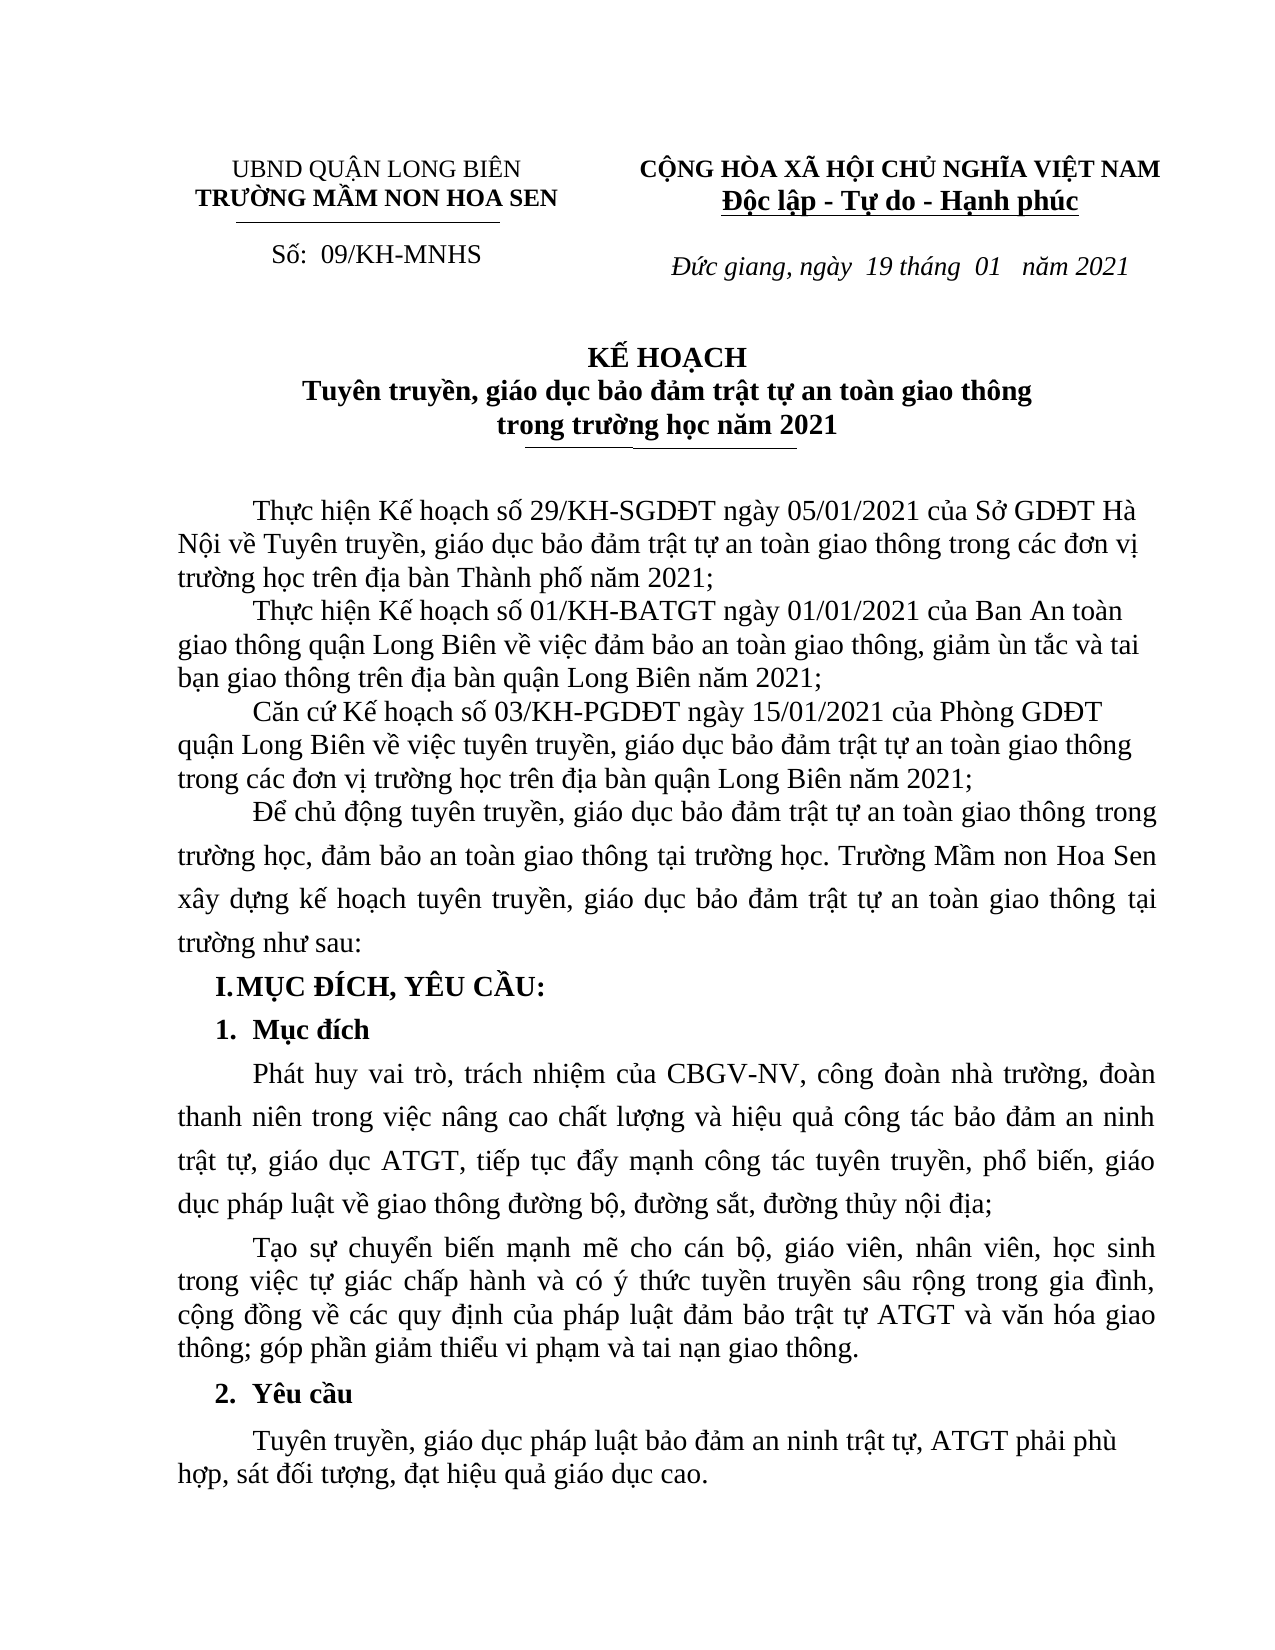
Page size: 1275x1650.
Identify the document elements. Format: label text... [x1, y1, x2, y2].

text Tạo sự chuyển biến mạnh mẽ cho cán bộ, giáo viên, nhân viên, học sinh trong việc tự giác chấp hành và có ý thức tuyền truyền sâu rộng trong gia đình, cộng đồng về các quy định của pháp luật đảm bảo trật tự ATGT và văn hóa giao thông; góp phần giảm thiểu vi phạm và tai nạn giao thông. [177, 1230, 1157, 1364]
text Căn cứ Kế hoạch số 03/KH-PGDĐT ngày 15/01/2021 của Phòng GDĐT quận Long Biên về việc tuyên truyền, giáo dục bảo đảm trật tự an toàn giao thông trong các đơn vị trường học trên địa bàn quận Long Biên năm 2021; [177, 694, 1157, 794]
text Thực hiện Kế hoạch số 01/KH-BATGT ngày 01/01/2021 của Ban An toàn giao thông quận Long Biên về việc đảm bảo an toàn giao thông, giảm ùn tắc và tai bạn giao thông trên địa bàn quận Long Biên năm 2021; [177, 593, 1157, 694]
list Yêu cầu [214, 1377, 1157, 1410]
text trong trường học năm 2021 [177, 407, 1157, 441]
text KẾ HOẠCH [177, 340, 1157, 373]
text Thực hiện Kế hoạch số 29/KH-SGDĐT ngày 05/01/2021 của Sở GDĐT Hà Nội về Tuyên truyền, giáo dục bảo đảm trật tự an toàn giao thông trong các đơn vị trường học trên địa bàn Thành phố năm 2021; [177, 493, 1157, 593]
text Phát huy vai trò, trách nhiệm của CBGV-NV, công đoàn nhà trường, đoàn thanh niên trong việc nâng cao chất lượng và hiệu quả công tác bảo đảm an ninh trật tự, giáo dục ATGT, tiếp tục đẩy mạnh công tác tuyên truyền, phổ biến, giáo dục pháp luật về giao thông đường bộ, đường sắt, đường thủy nội địa; [177, 1056, 1157, 1220]
text Tuyên truyền, giáo dục pháp luật bảo đảm an ninh trật tự, ATGT phải phù hợp, sát đối tượng, đạt hiệu quả giáo dục cao. [177, 1423, 1157, 1490]
list MỤC ĐÍCH, YÊU CẦU: [215, 969, 1157, 1002]
list Mục đích [215, 1012, 1157, 1046]
table_header UBND QUẬN LONG BIÊN TRƯỜNG MẦM NON HOA SEN Số: 09/KH-MNHS [143, 154, 609, 315]
table_header CỘNG HÒA XÃ HỘI CHỦ NGHĨA VIỆT NAM Độc lập - Tự do - Hạnh phúc Đức giang, ngày 19 tháng 01 năm 2021 [610, 154, 1191, 315]
text Để chủ động tuyên truyền, giáo dục bảo đảm trật tự an toàn giao thông trong trường học, đảm bảo an toàn giao thông tại trường học. Trường Mầm non Hoa Sen xây dựng kế hoạch tuyên truyền, giáo dục bảo đảm trật tự an toàn giao thông tại trường như sau: [177, 794, 1157, 959]
text Tuyên truyền, giáo dục bảo đảm trật tự an toàn giao thông [177, 373, 1157, 407]
